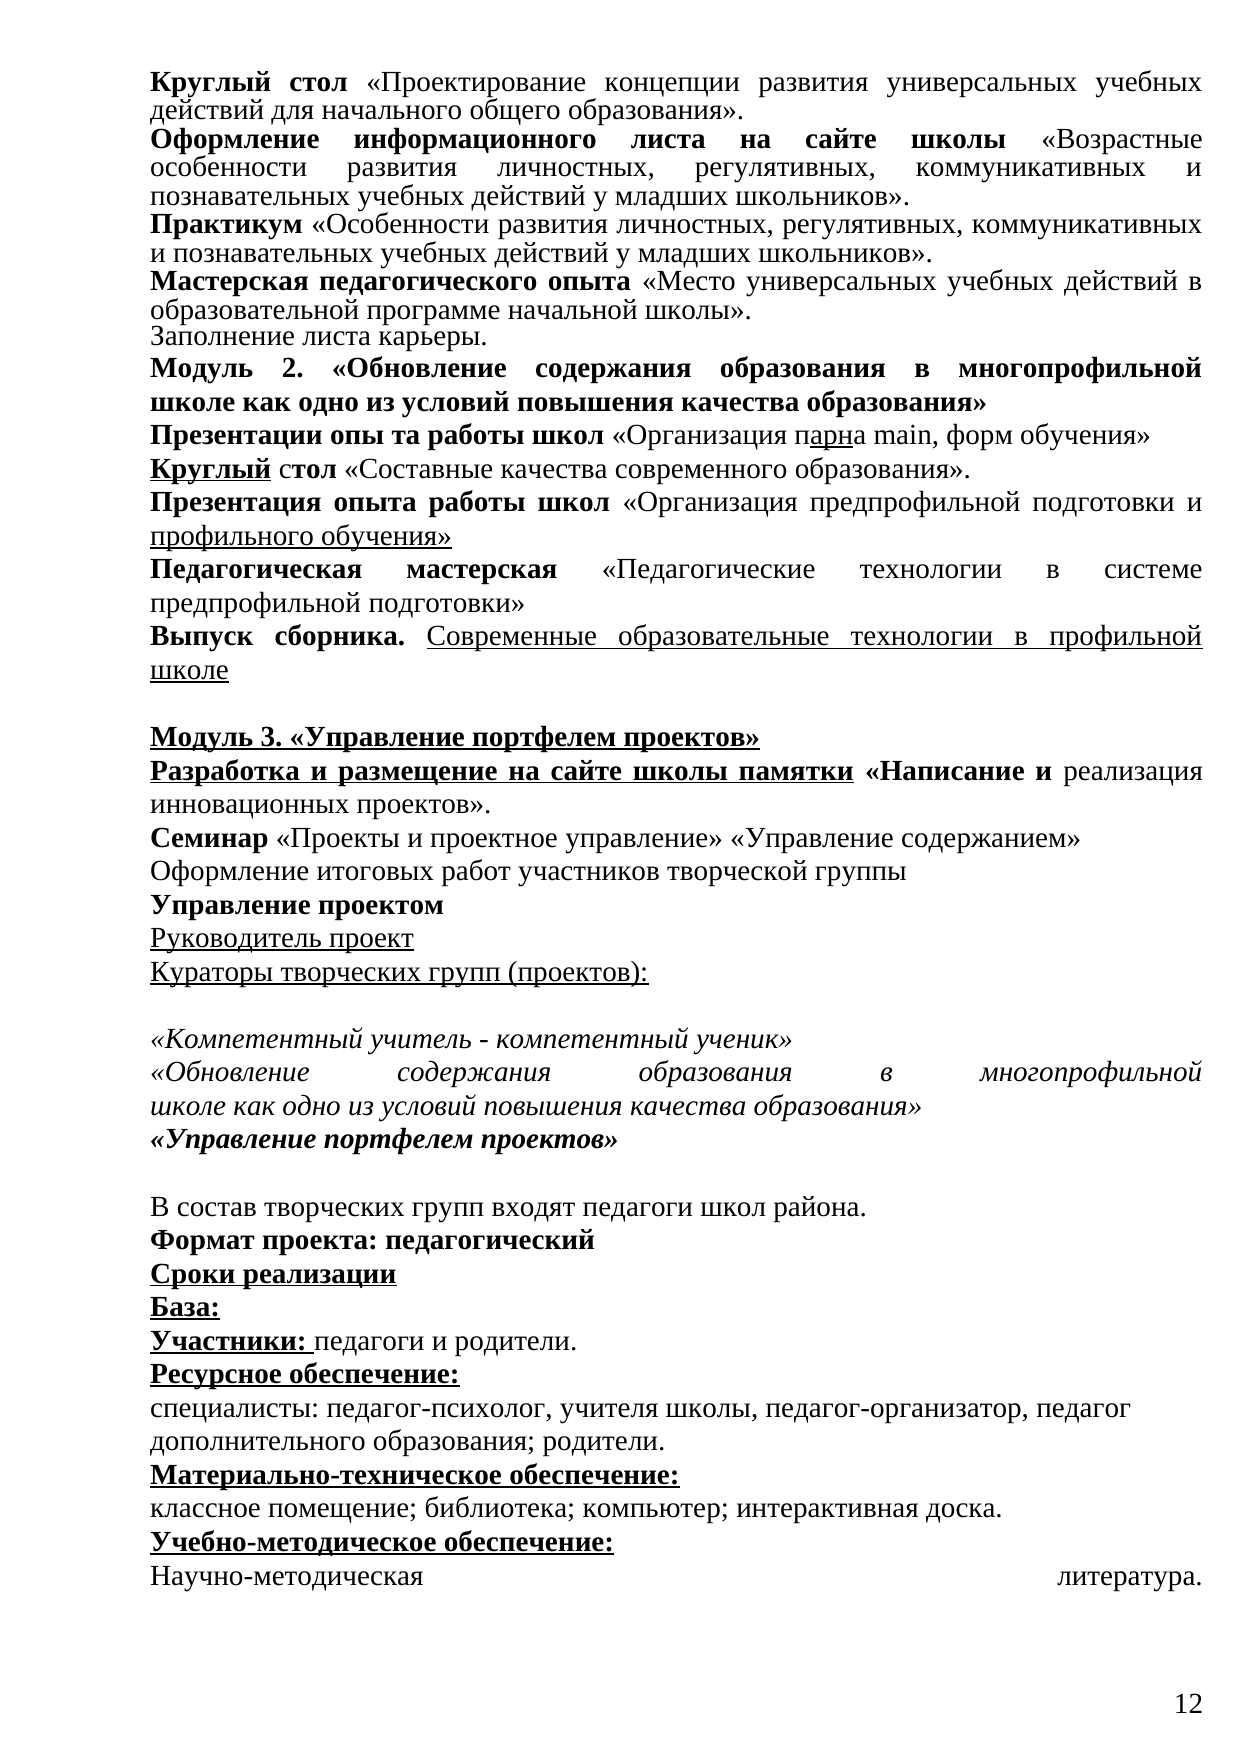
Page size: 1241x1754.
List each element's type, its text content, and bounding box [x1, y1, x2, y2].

text Участники: педагоги и родители. [150, 1323, 1203, 1356]
text Сроки реализации [150, 1256, 1203, 1289]
text Ресурсное обеспечение: [150, 1356, 1203, 1390]
text «Компетентный учитель - компетентный ученик» [150, 1021, 1203, 1054]
text «Управление портфелем проектов» [150, 1122, 1203, 1155]
text Выпуск сборника. Современные образовательные технологии в профильной школе [150, 618, 1203, 686]
text дополнительного образования; родители. [150, 1423, 1203, 1457]
text Круглый стол «Проектирование концепции развития универсальных учебных действий для начального общего образования». [150, 68, 1203, 125]
text Мастерская педагогического опыта «Место универсальных учебных действий в образовательной программе начальной школы». [150, 268, 1203, 325]
text Круглый стол «Составные качества современного образования». [150, 451, 1203, 484]
text Управление проектом [150, 887, 1203, 920]
text Презентации опы та работы школ «Организация парна main, форм обучения» [150, 417, 1203, 451]
text Руководитель проект [150, 920, 1203, 954]
text Семинар «Проекты и проектное управление» «Управление содержанием» Оформление итоговых работ участников творческой группы [150, 820, 1203, 887]
text специалисты: педагог-психолог, учителя школы, педагог-организатор, педагог [150, 1390, 1203, 1423]
text База: [150, 1289, 1203, 1323]
text Заполнение листа карьеры. [150, 325, 1203, 350]
text классное помещение; библиотека; компьютер; интерактивная доска. [150, 1491, 1203, 1524]
text Материально-техническое обеспечение: [150, 1457, 1203, 1491]
text «Обновление содержания образования в многопрофильной школе как одно из условий повышения качества образования» [150, 1054, 1203, 1122]
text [150, 1558, 1203, 1591]
text Разработка и размещение на сайте школы памятки «Написание и реализация инновационных проектов». [150, 753, 1203, 820]
text Оформление информационного листа на сайте школы «Возрастные особенности развития личностных, регулятивных, коммуникативных и познавательных учебных действий у младших школьников». [150, 125, 1203, 211]
text Педагогическая мастерская «Педагогические технологии в системе предпрофильной подготовки» [150, 551, 1203, 618]
text Модуль 3. «Управление портфелем проектов» [150, 719, 1203, 753]
text Презентация опыта работы школ «Организация предпрофильной подготовки и профильного обучения» [150, 484, 1203, 551]
text Практикум «Особенности развития личностных, регулятивных, коммуникативных и познавательных учебных действий у младших школьников». [150, 211, 1203, 268]
text В состав творческих групп входят педагоги школ района. [150, 1189, 1203, 1222]
text Формат проекта: педагогический [150, 1222, 1203, 1256]
text Модуль 2. «Обновление содержания образования в многопрофильной школе как одно из условий повышения качества образования» [150, 350, 1203, 417]
text Кураторы творческих групп (проектов): [150, 954, 1203, 987]
text Учебно-методическое обеспечение: [150, 1524, 1203, 1558]
